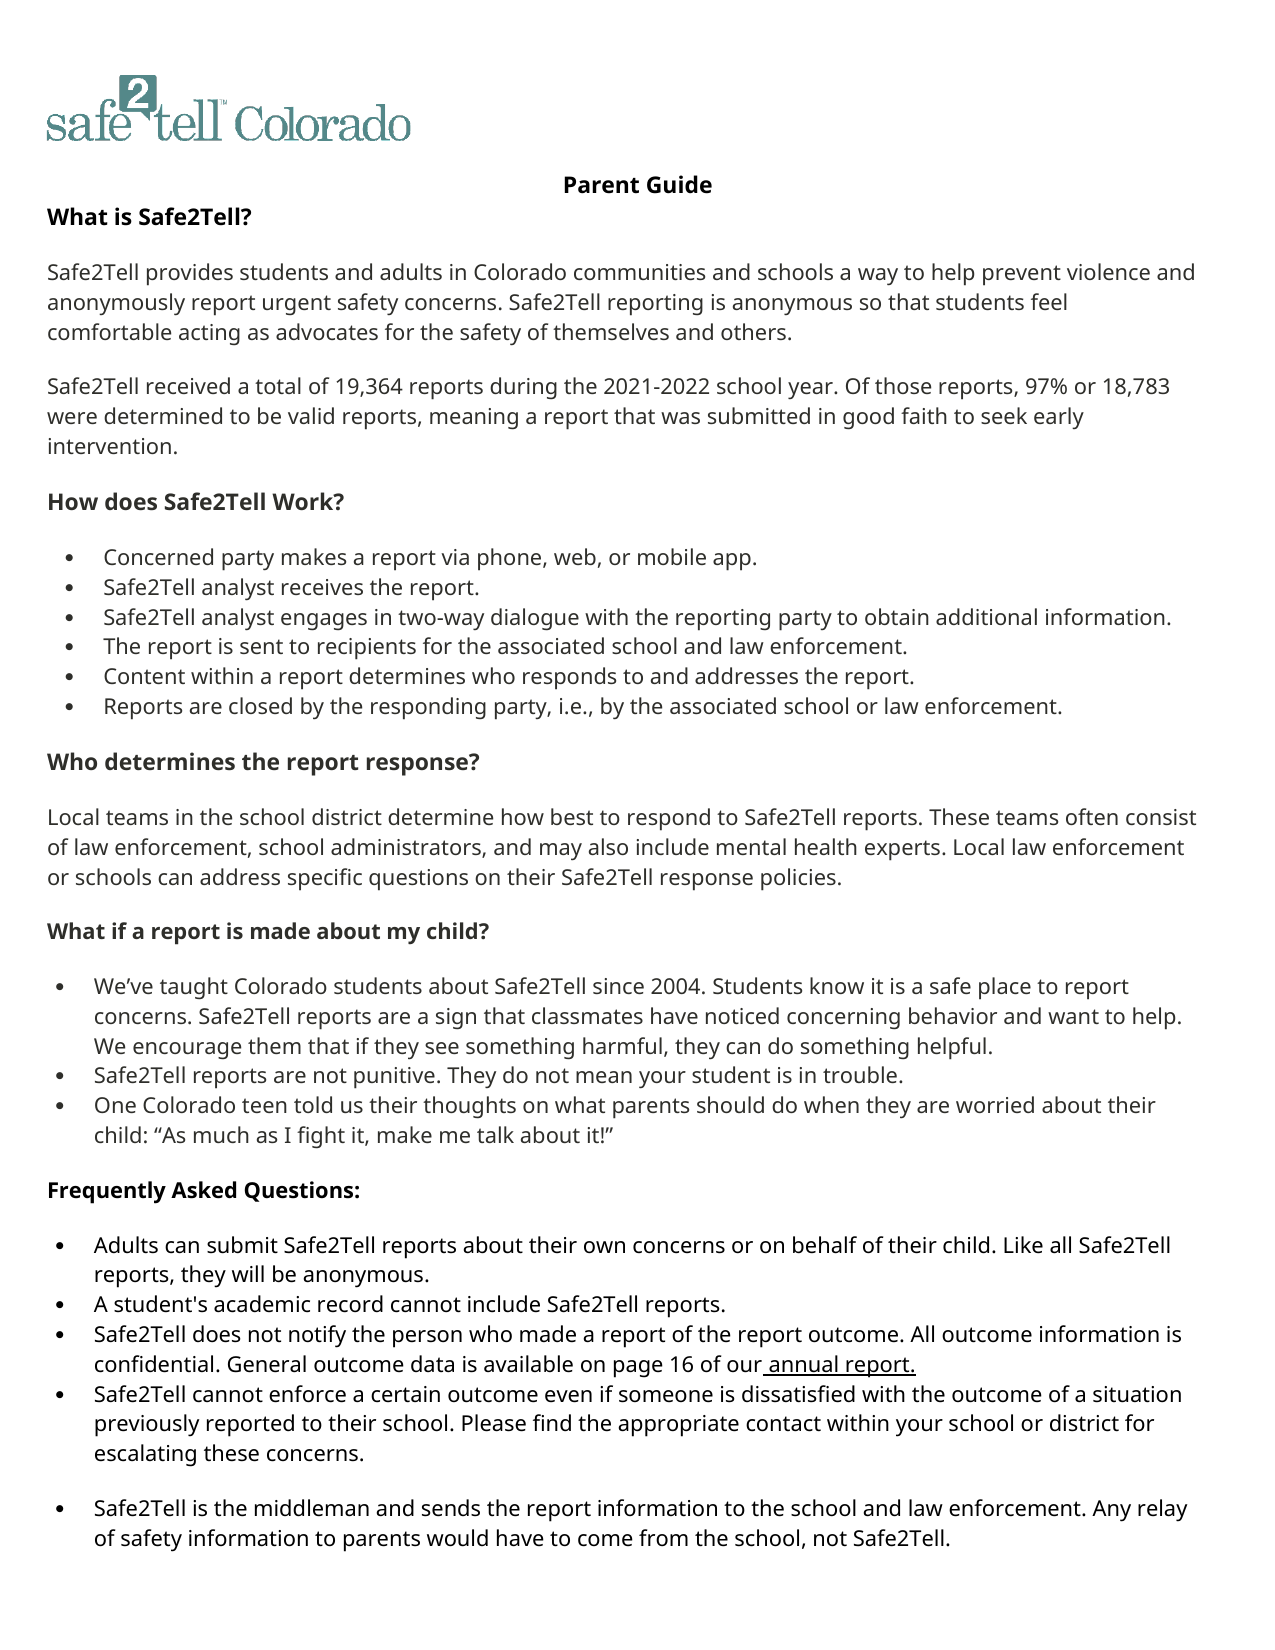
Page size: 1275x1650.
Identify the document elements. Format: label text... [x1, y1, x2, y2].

list Adults can submit Safe2Tell reports about their own concerns or on behalf of their child. Like all Safe2Tell reports, they will be anonymous. [56, 1229, 1200, 1289]
text Local teams in the school district determine how best to respond to Safe2Tell reports. These teams often consist of law enforcement, school administrators, and may also include mental health experts. Local law enforcement or schools can address specific questions on their Safe2Tell response policies. [47, 802, 1200, 891]
list The report is sent to recipients for the associated school and law enforcement. [66, 631, 1200, 661]
list Safe2Tell cannot enforce a certain outcome even if someone is dissatisfied with the outcome of a situation previously reported to their school. Please find the appropriate contact within your school or district for escalating these concerns. [56, 1378, 1200, 1468]
text Safe2Tell provides students and adults in Colorado communities and schools a way to help prevent violence and anonymously report urgent safety concerns. Safe2Tell reporting is anonymous so that students feel comfortable acting as advocates for the safety of themselves and others. [47, 257, 1200, 346]
list Concerned party makes a report via phone, web, or mobile app. [66, 542, 1200, 572]
list A student's academic record cannot include Safe2Tell reports. [56, 1289, 1200, 1319]
list Safe2Tell does not notify the person who made a report of the report outcome. All outcome information is confidential. General outcome data is available on page 16 of our annual report. [56, 1319, 1200, 1378]
list Safe2Tell analyst receives the report. [66, 572, 1200, 601]
text What is Safe2Tell? [47, 201, 1200, 232]
text Parent Guide [75, 169, 1200, 201]
list Safe2Tell reports are not punitive. They do not mean your student is in trouble. [56, 1060, 1200, 1090]
list We’ve taught Colorado students about Safe2Tell since 2004. Students know it is a safe place to report concerns. Safe2Tell reports are a sign that classmates have noticed concerning behavior and want to help. We encourage them that if they see something harmful, they can do something helpful. [56, 971, 1200, 1060]
text Frequently Asked Questions: [47, 1175, 1200, 1204]
list Safe2Tell analyst engages in two-way dialogue with the reporting party to obtain additional information. [66, 601, 1200, 631]
list Reports are closed by the responding party, i.e., by the associated school or law enforcement. [66, 691, 1200, 721]
text What if a report is made about my child? [47, 916, 1200, 946]
list Safe2Tell is the middleman and sends the report information to the school and law enforcement. Any relay of safety information to parents would have to come from the school, not Safe2Tell. [56, 1493, 1200, 1552]
text How does Safe2Tell Work? [47, 486, 1200, 517]
picture [46, 75, 411, 141]
list Content within a report determines who responds to and addresses the report. [66, 661, 1200, 691]
list One Colorado teen told us their thoughts on what parents should do when they are worried about their child: “As much as I fight it, make me talk about it!” [56, 1090, 1200, 1150]
text Safe2Tell received a total of 19,364 reports during the 2021-2022 school year. Of those reports, 97% or 18,783 were determined to be valid reports, meaning a report that was submitted in good faith to seek early intervention. [47, 371, 1200, 461]
text Who determines the report response? [47, 746, 1200, 777]
